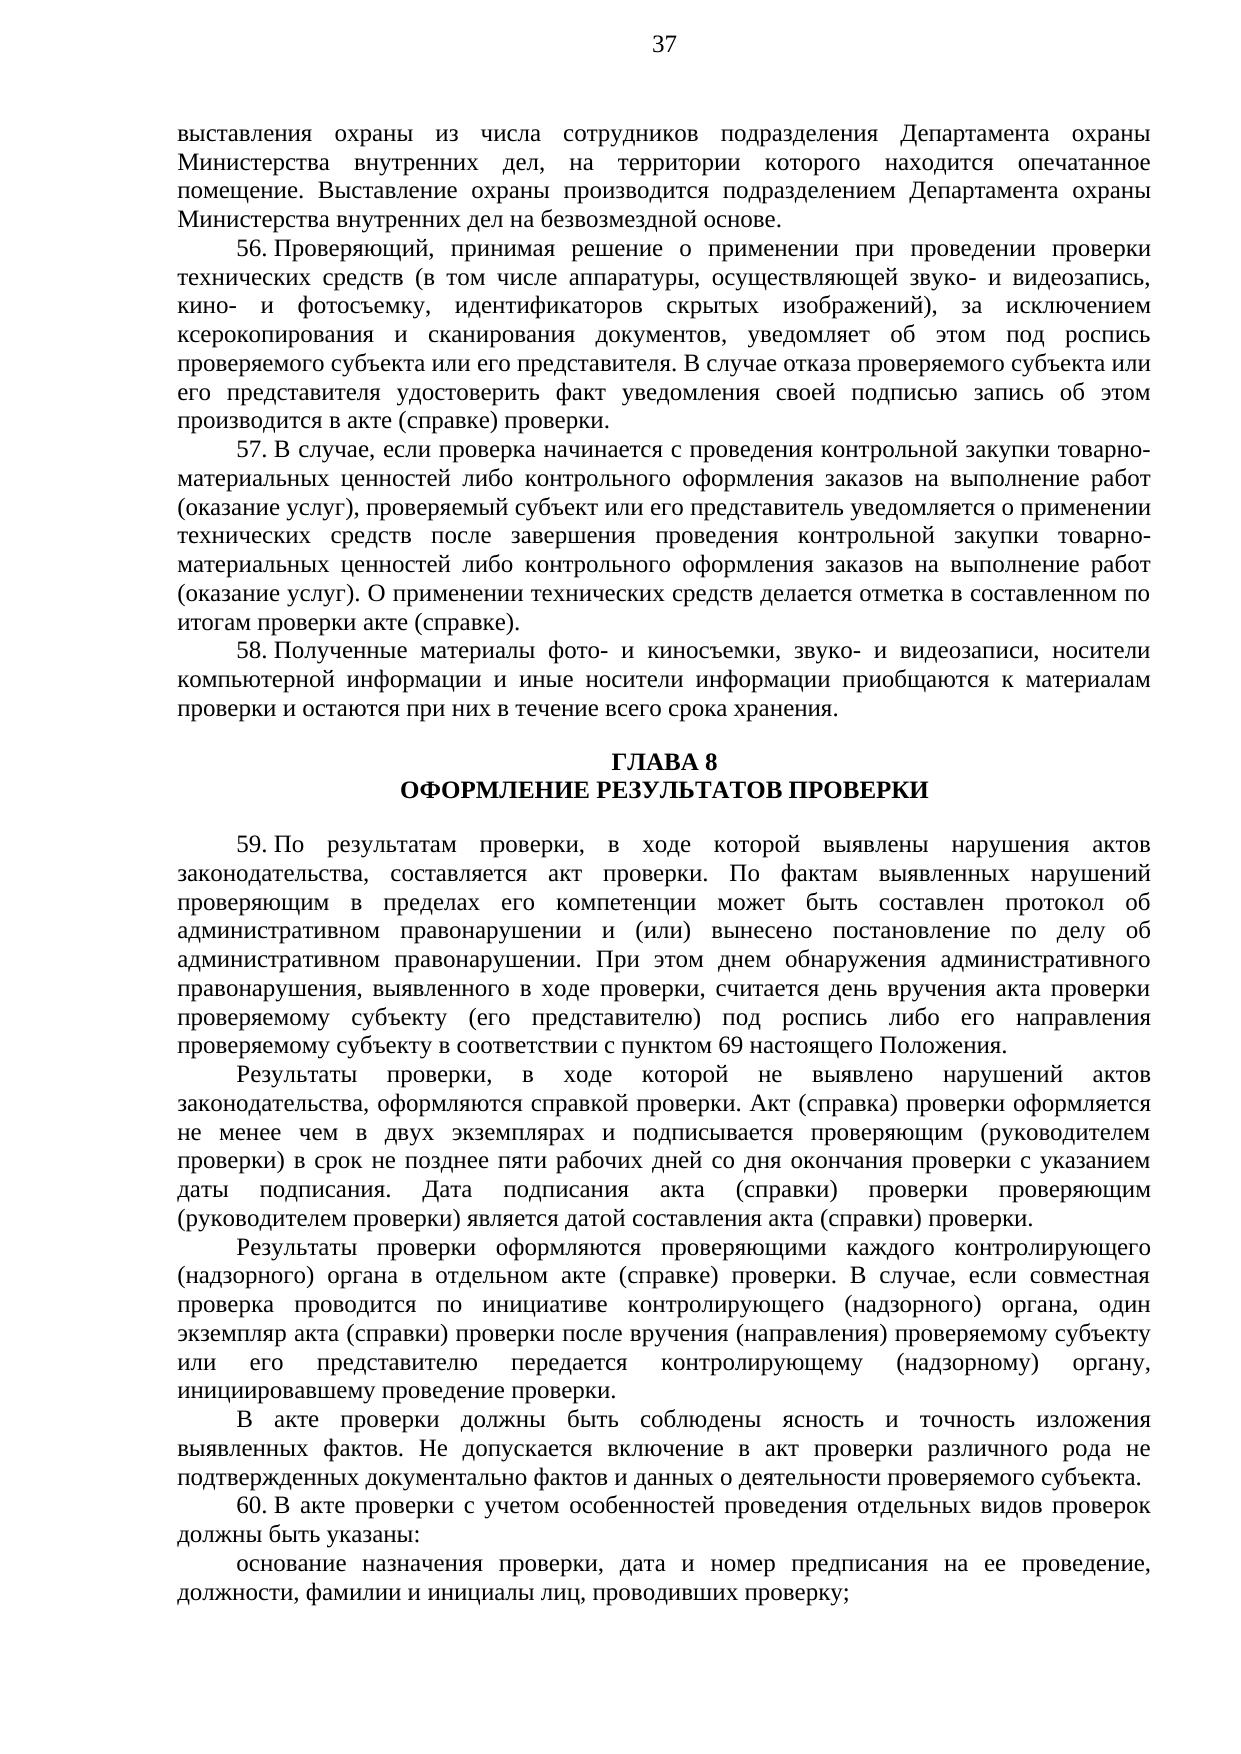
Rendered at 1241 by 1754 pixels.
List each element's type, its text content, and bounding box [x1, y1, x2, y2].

text 60. В акте проверки с учетом особенностей проведения отдельных видов проверок должны быть указаны: [177, 1491, 1152, 1548]
text Результаты проверки, в ходе которой не выявлено нарушений актов законодательства, оформляются справкой проверки. Акт (справка) проверки оформляется не менее чем в двух экземплярах и подписывается проверяющим (руководителем проверки) в срок не позднее пяти рабочих дней со дня окончания проверки с указанием даты подписания. Дата подписания акта (справки) проверки проверяющим (руководителем проверки) является датой составления акта (справки) проверки. [177, 1059, 1152, 1232]
text основание назначения проверки, дата и номер предписания на ее проведение, должности, фамилии и инициалы лиц, проводивших проверку; [177, 1548, 1152, 1606]
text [177, 118, 1152, 233]
text ГЛАВА 8 ОФОРМЛЕНИЕ РЕЗУЛЬТАТОВ ПРОВЕРКИ [177, 747, 1152, 804]
text 59. По результатам проверки, в ходе которой выявлены нарушения актов законодательства, составляется акт проверки. По фактам выявленных нарушений проверяющим в пределах его компетенции может быть составлен протокол об административном правонарушении и (или) вынесено постановление по делу об административном правонарушении. При этом днем обнаружения административного правонарушения, выявленного в ходе проверки, считается день вручения акта проверки проверяемому субъекту (его представителю) под роспись либо его направления проверяемому субъекту в соответствии с пунктом 69 настоящего Положения. [177, 829, 1152, 1059]
text 57. В случае, если проверка начинается с проведения контрольной закупки товарно-материальных ценностей либо контрольного оформления заказов на выполнение работ (оказание услуг), проверяемый субъект или его представитель уведомляется о применении технических средств после завершения проведения контрольной закупки товарно-материальных ценностей либо контрольного оформления заказов на выполнение работ (оказание услуг). О применении технических средств делается отметка в составленном по итогам проверки акте (справке). [177, 434, 1152, 636]
text 58. Полученные материалы фото- и киносъемки, звуко- и видеозаписи, носители компьютерной информации и иные носители информации приобщаются к материалам проверки и остаются при них в течение всего срока хранения. [177, 636, 1152, 722]
text В акте проверки должны быть соблюдены ясность и точность изложения выявленных фактов. Не допускается включение в акт проверки различного рода не подтвержденных документально фактов и данных о деятельности проверяемого субъекта. [177, 1404, 1152, 1491]
text Результаты проверки оформляются проверяющими каждого контролирующего (надзорного) органа в отдельном акте (справке) проверки. В случае, если совместная проверка проводится по инициативе контролирующего (надзорного) органа, один экземпляр акта (справки) проверки после вручения (направления) проверяемому субъекту или его представителю передается контролирующему (надзорному) органу, инициировавшему проведение проверки. [177, 1232, 1152, 1404]
text 56. Проверяющий, принимая решение о применении при проведении проверки технических средств (в том числе аппаратуры, осуществляющей звуко- и видеозапись, кино- и фотосъемку, идентификаторов скрытых изображений), за исключением ксерокопирования и сканирования документов, уведомляет об этом под роспись проверяемого субъекта или его представителя. В случае отказа проверяемого субъекта или его представителя удостоверить факт уведомления своей подписью запись об этом производится в акте (справке) проверки. [177, 233, 1152, 434]
